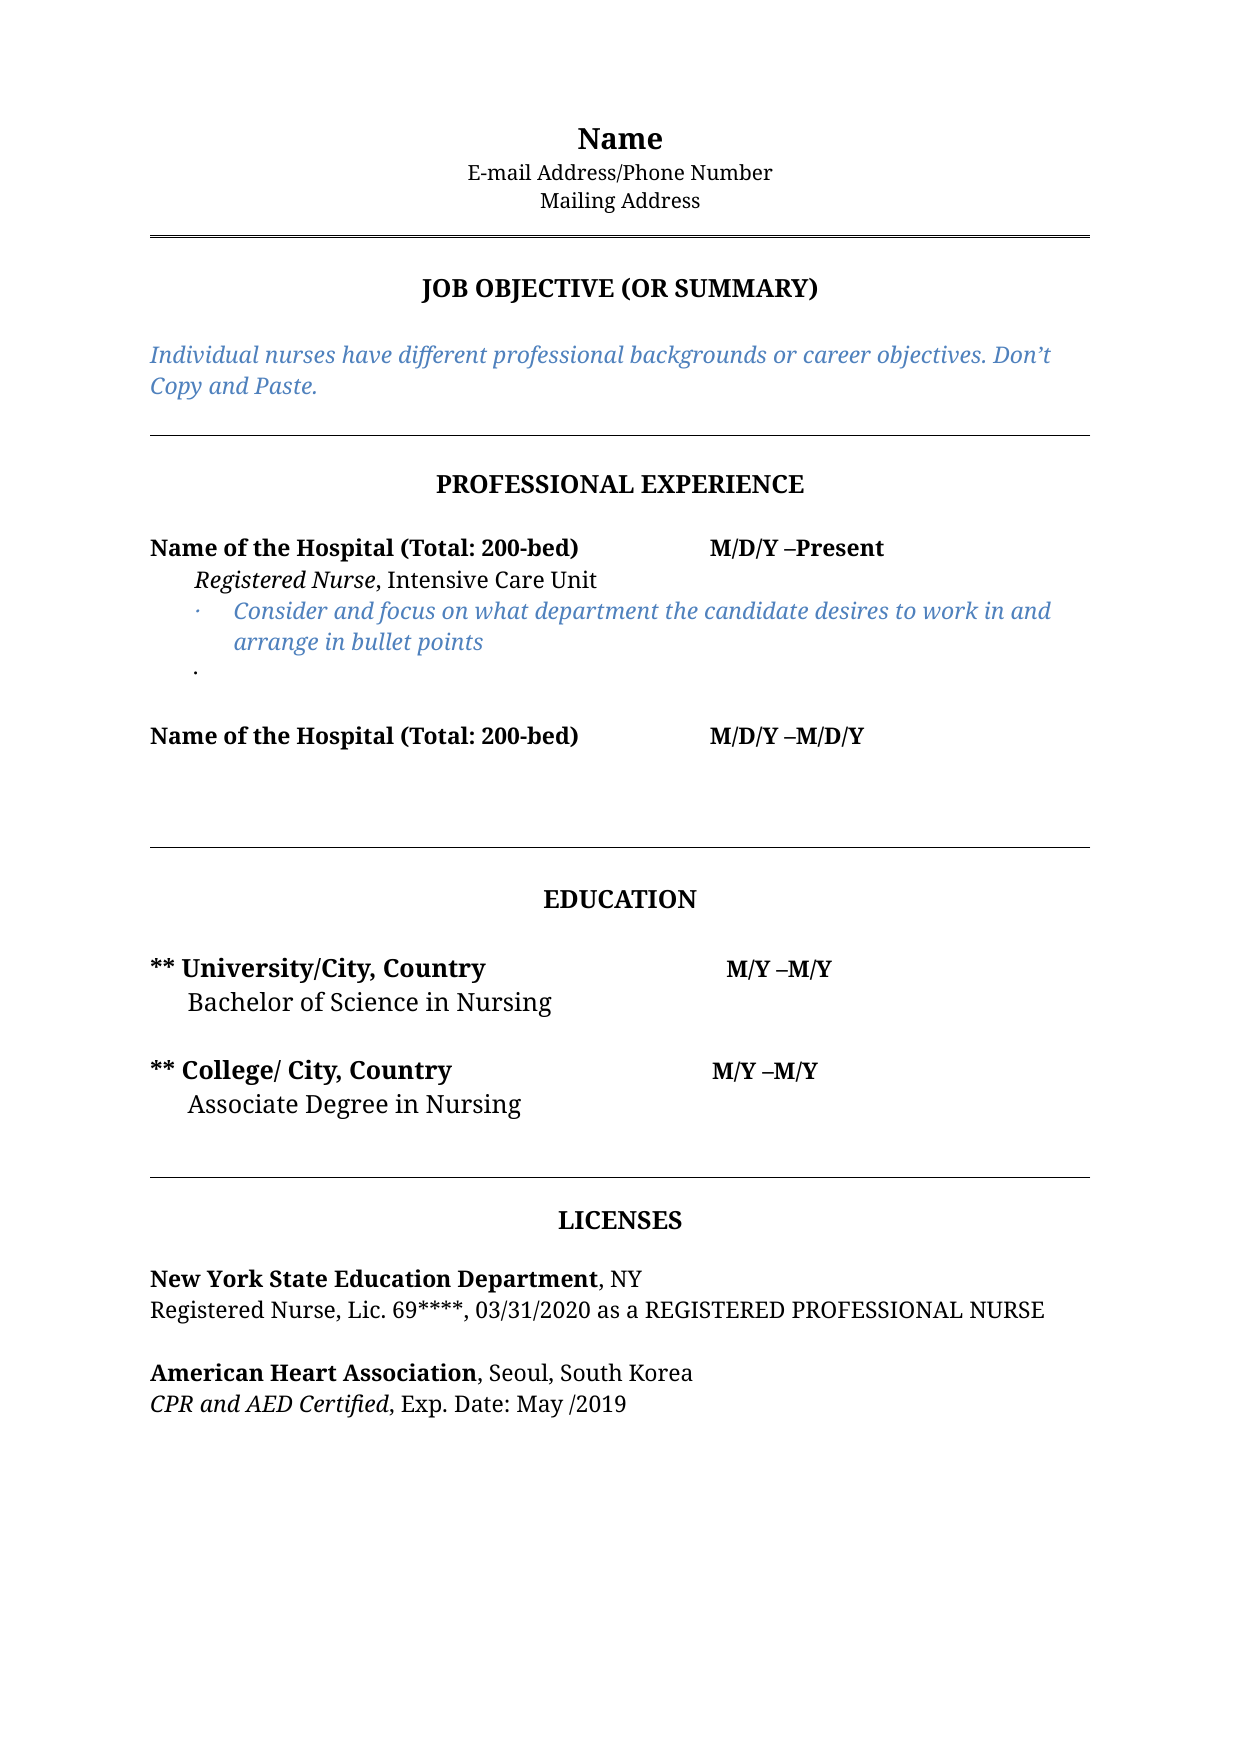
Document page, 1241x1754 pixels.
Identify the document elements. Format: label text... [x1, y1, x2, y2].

text Mailing Address [150, 186, 1090, 215]
text Name of the Hospital (Total: 200-bed) M/D/Y –M/D/Y [150, 720, 1090, 751]
text American Heart Association, Seoul, South Korea [150, 1357, 1090, 1388]
text Name [150, 118, 1090, 158]
text PROFESSIONAL EXPERIENCE [150, 467, 1090, 501]
text Associate Degree in Nursing [187, 1086, 1090, 1121]
text ** University/City, Country M/Y –M/Y [150, 950, 1090, 984]
text EDUCATION [150, 882, 1090, 916]
text ** College/ City, Country M/Y –M/Y [150, 1052, 1090, 1086]
text Registered Nurse, Lic. 69****, 03/31/2020 as a REGISTERED PROFESSIONAL NURSE [150, 1294, 1090, 1326]
text CPR and AED Certified, Exp. Date: May /2019 [150, 1388, 1090, 1419]
text Individual nurses have different professional backgrounds or career objectives. Don’t Copy and Paste. [150, 339, 1090, 401]
text LICENSES [150, 1203, 1090, 1237]
text New York State Education Department, NY [150, 1263, 1090, 1294]
list Consider and focus on what department the candidate desires to work in and arrange in bullet points [192, 595, 1090, 657]
text Registered Nurse, Intensive Care Unit [194, 564, 1090, 595]
text E-mail Address/Phone Number [150, 158, 1090, 186]
text Bachelor of Science in Nursing [187, 984, 1090, 1018]
text Name of the Hospital (Total: 200-bed) M/D/Y –Present [150, 532, 1090, 564]
text JOB OBJECTIVE (OR SUMMARY) [150, 271, 1090, 305]
